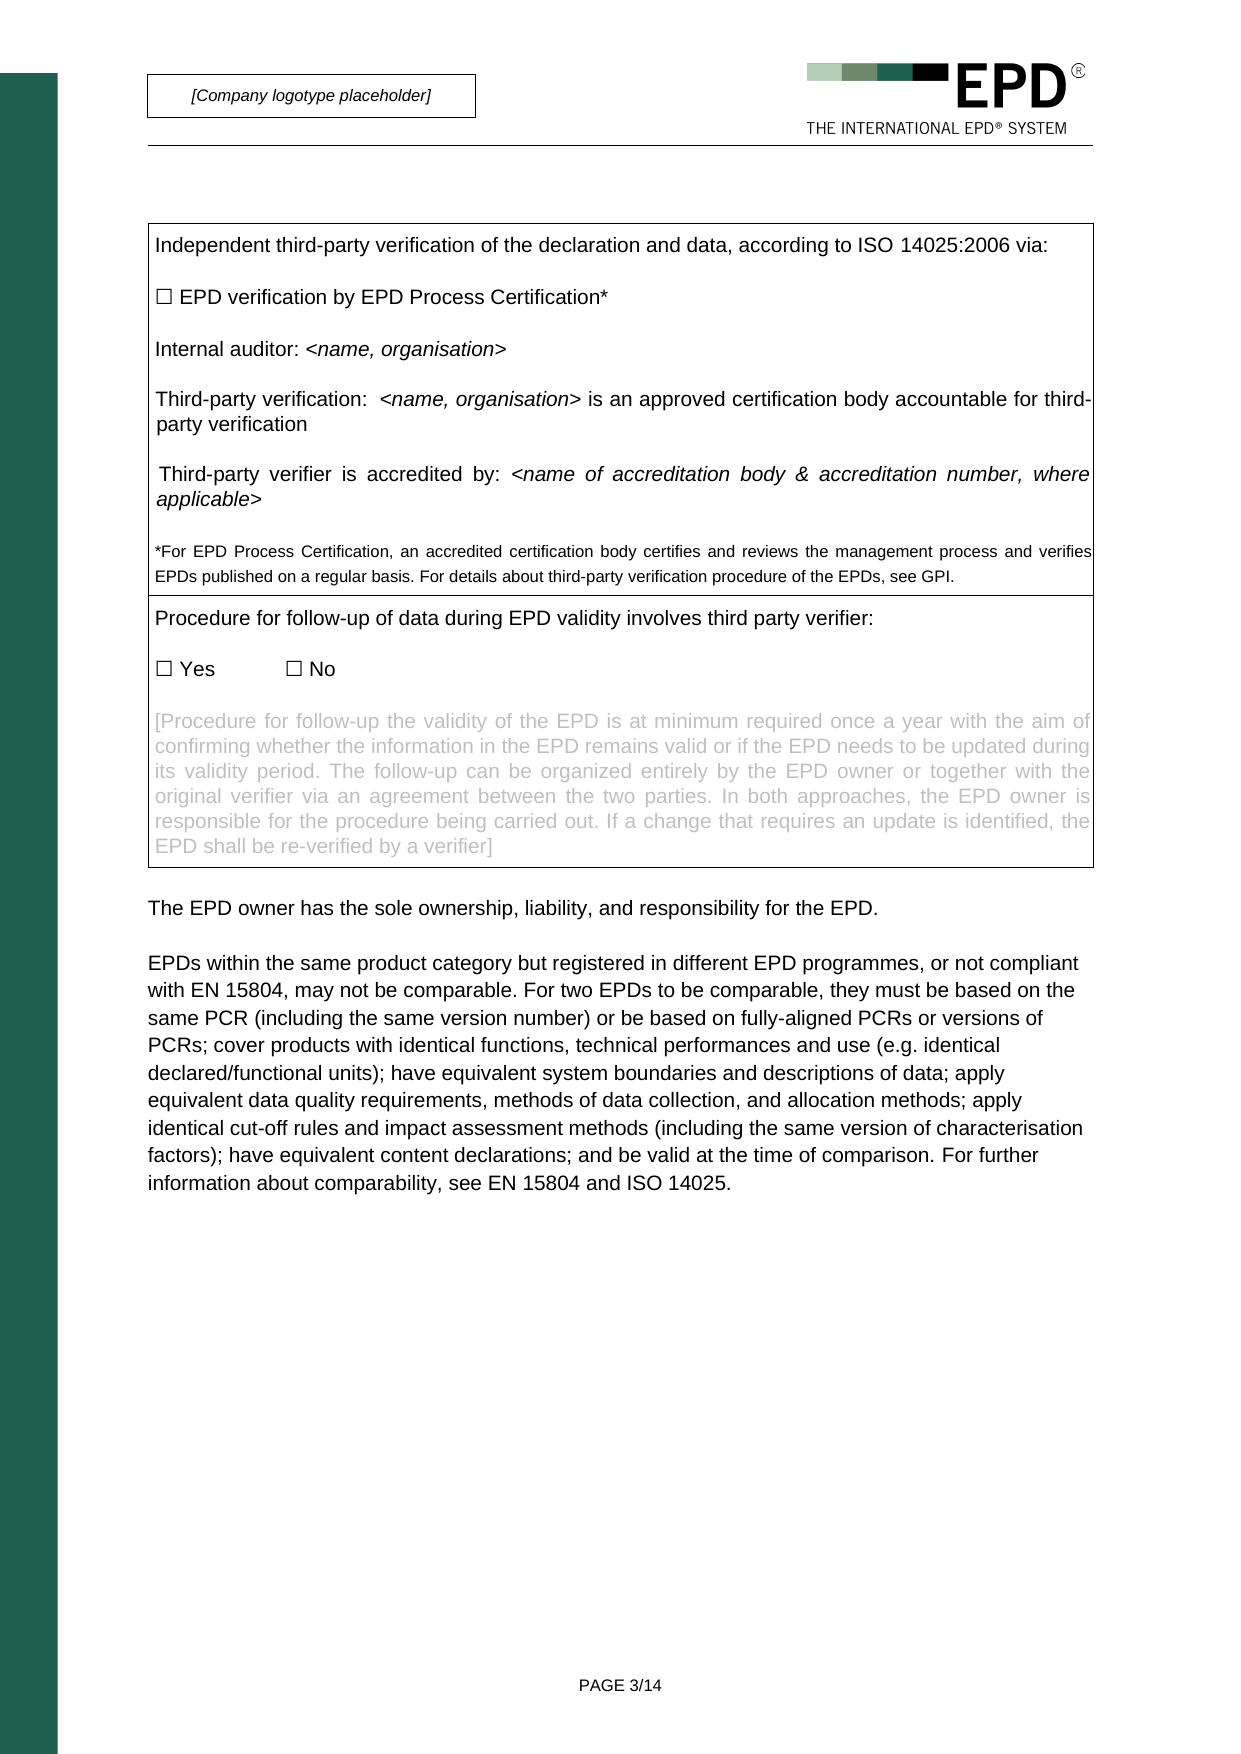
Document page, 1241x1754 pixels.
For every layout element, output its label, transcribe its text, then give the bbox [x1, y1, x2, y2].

text EPDs within the same product category but registered in different EPD programmes, or not compliant with EN 15804, may not be comparable. For two EPDs to be comparable, they must be based on the same PCR (including the same version number) or be based on fully-aligned PCRs or versions of PCRs; cover products with identical functions, technical performances and use (e.g. identical declared/functional units); have equivalent system boundaries and descriptions of data; apply equivalent data quality requirements, methods of data collection, and allocation methods; apply identical cut-off rules and impact assessment methods (including the same version of characterisation factors); have equivalent content declarations; and be valid at the time of comparison. For further information about comparability, see EN 15804 and ISO 14025. [148, 950, 1093, 1194]
table_cell Procedure for follow-up of data during EPD validity involves third party verifier: Yes No [Procedure for follow-up the validity of the EPD is at minimum required once a year with the aim of confirming whether the information in the EPD remains valid or if the EPD needs to be updated during its validity period. The follow-up can be organized entirely by the EPD owner or together with the original verifier via an agreement between the two parties. In both approaches, the EPD owner is responsible for the procedure being carried out. If a change that requires an update is identified, the EPD shall be re-verified by a verifier] [149, 596, 1093, 867]
picture [807, 63, 1085, 134]
picture [0, 73, 58, 1754]
text The EPD owner has the sole ownership, liability, and responsibility for the EPD. [148, 895, 1093, 919]
table_cell Independent third-party verification of the declaration and data, according to ISO 14025:2006 via: EPD verification by EPD Process Certification* Internal auditor: <name, organisation> Third-party verification: <name, organisation> is an approved certification body accountable for third-party verification Third-party verifier is accredited by: <name of accreditation body & accreditation number, where applicable> *For EPD Process Certification, an accredited certification body certifies and reviews the management process and verifies EPDs published on a regular basis. For details about third-party verification procedure of the EPDs, see GPI. [149, 224, 1093, 594]
